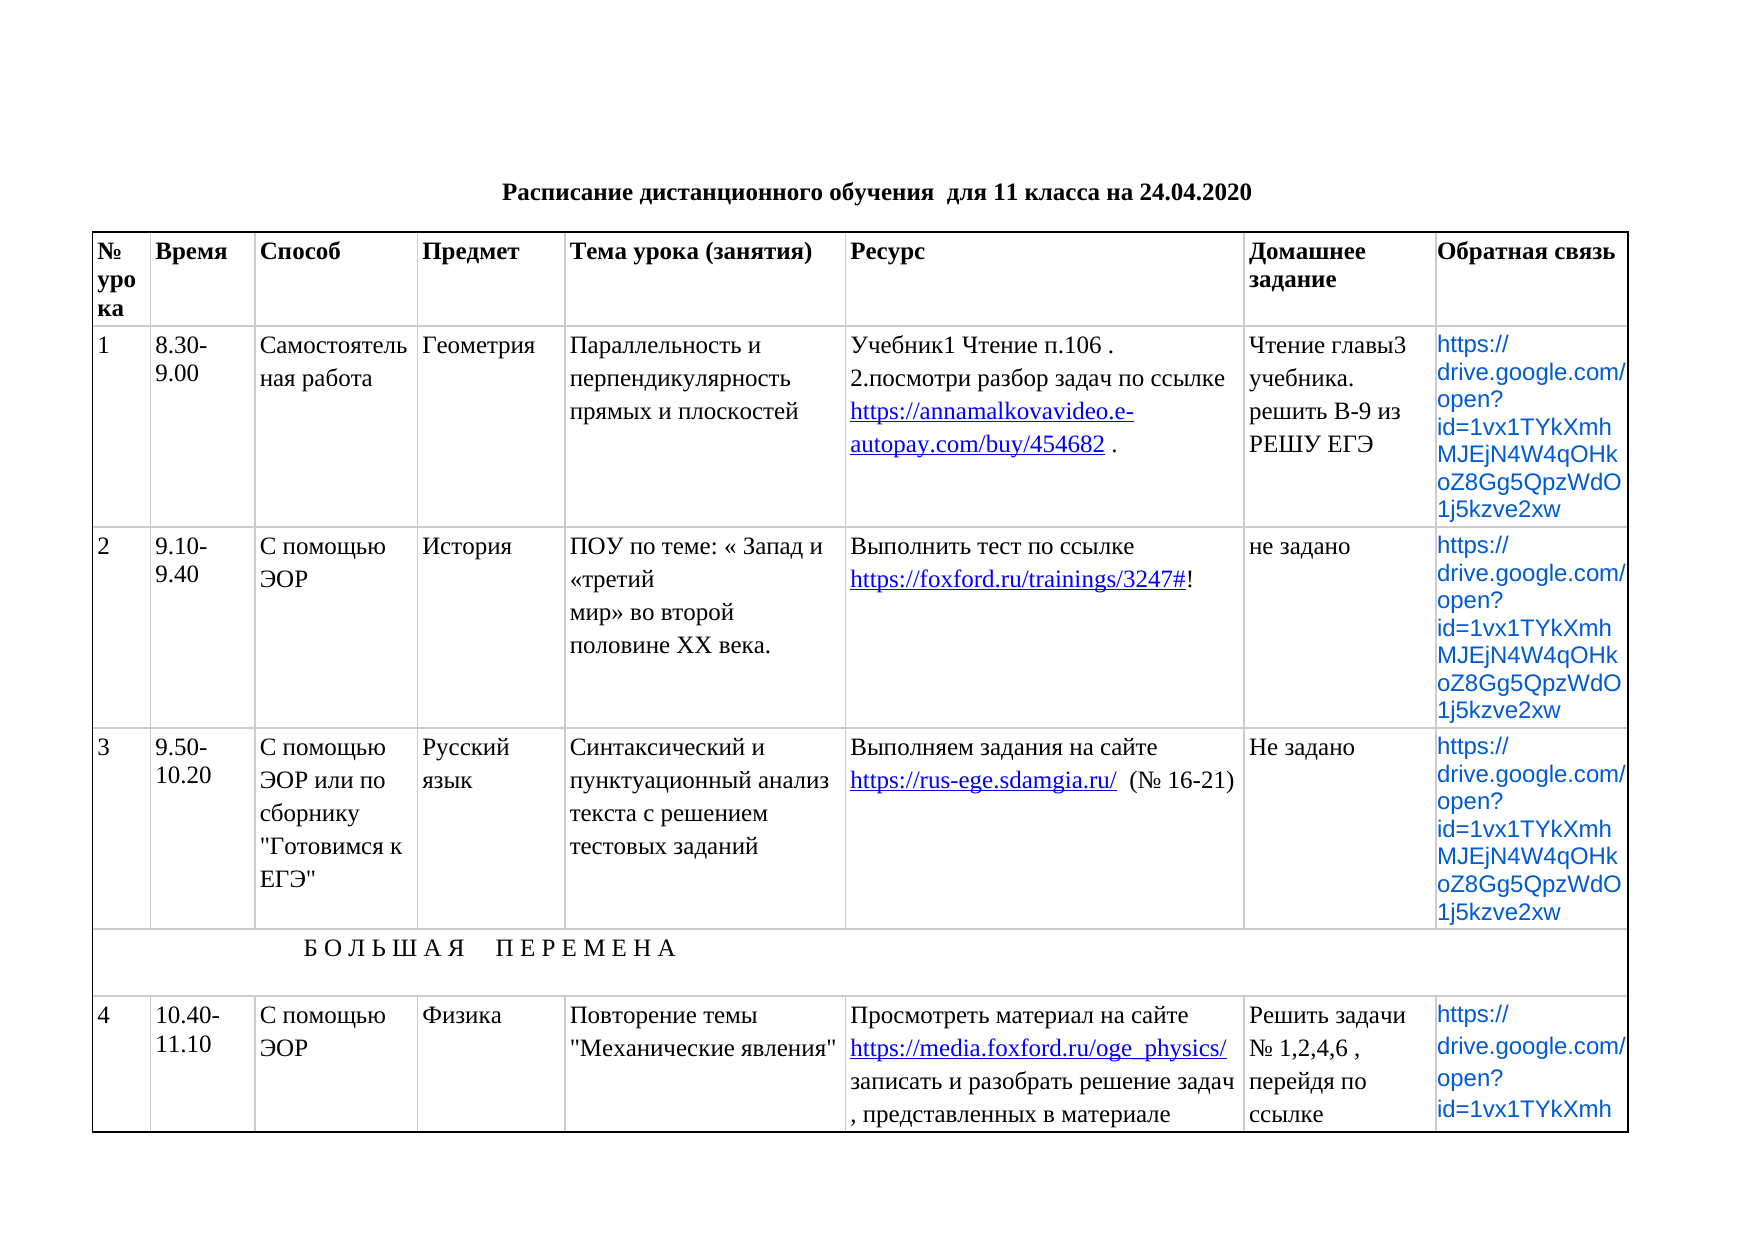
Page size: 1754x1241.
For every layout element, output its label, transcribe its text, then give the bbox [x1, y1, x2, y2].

table_cell Не задано [1245, 729, 1435, 928]
table_cell Физика [418, 997, 564, 1131]
table_header Обратная связь [1437, 233, 1627, 325]
table_cell Геометрия [418, 327, 564, 526]
table_cell История [418, 528, 564, 727]
table_cell Выполняем задания на сайте https://rus-ege.sdamgia.ru/ (№ 16-21) [846, 729, 1243, 928]
table_cell не задано [1245, 528, 1435, 727]
table_header № урока [93, 233, 150, 325]
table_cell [846, 997, 1243, 1131]
table_cell С помощью ЭОР или по сборнику "Готовимся к ЕГЭ" [256, 729, 417, 928]
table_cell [566, 997, 845, 1131]
table_cell Самостоятельная работа [256, 327, 417, 526]
table_cell https://drive.google.com/open?id=1vx1TYkXmhMJEjN4W4qOHkoZ8Gg5QpzWdO1j5kzve2xw [1437, 528, 1627, 727]
table_cell Русский язык [418, 729, 564, 928]
table_cell 9.10-9.40 [151, 528, 254, 727]
table_cell 1 [93, 327, 150, 526]
table_cell https://drive.google.com/open?id=1vx1TYkXmhMJEjN4W4qOHkoZ8Gg5QpzWdO1j5kzve2xw [1437, 327, 1627, 526]
table_header Домашнее задание [1245, 233, 1435, 325]
table_header Тема урока (занятия) [566, 233, 845, 325]
table_cell Выполнить тест по ссылке https://foxford.ru/trainings/3247#! [846, 528, 1243, 727]
table_header Предмет [418, 233, 564, 325]
table_cell Б О Л Ь Ш А Я П Е Р Е М Е Н А [93, 930, 1627, 995]
table_cell 4 [93, 997, 150, 1131]
table_cell С помощью ЭОР [256, 997, 417, 1131]
table_cell Учебник1 Чтение п.106 . 2.посмотри разбор задач по ссылке https://annamalkovavideo.e-autopay.com/buy/454682 . [846, 327, 1243, 526]
table_cell https://drive.google.com/open?id=1vx1TYkXmhMJEjN4W4qOHkoZ8Gg5QpzWdO1j5kzve2xw [1437, 729, 1627, 928]
table_cell 3 [93, 729, 150, 928]
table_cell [1437, 997, 1627, 1131]
table_cell 9.50-10.20 [151, 729, 254, 928]
table_cell Параллельность и перпендикулярность прямых и плоскостей [566, 327, 845, 526]
table_header Время [151, 233, 254, 325]
table_cell 2 [93, 528, 150, 727]
table_cell С помощью ЭОР [256, 528, 417, 727]
table_header Способ [256, 233, 417, 325]
table_cell Синтаксический и пунктуационный анализ текста с решением тестовых заданий [566, 729, 845, 928]
table_cell ПОУ по теме: « Запад и «третий мир» во второй половине ХХ века. [566, 528, 845, 727]
text Расписание дистанционного обучения для 11 класса на 24.04.2020 [118, 177, 1636, 206]
table_header Ресурс [846, 233, 1243, 325]
table_cell 10.40-11.10 [151, 997, 254, 1131]
table_cell Чтение главы3 учебника. решить В-9 из РЕШУ ЕГЭ [1245, 327, 1435, 526]
table_cell 8.30-9.00 [151, 327, 254, 526]
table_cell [1245, 997, 1435, 1131]
